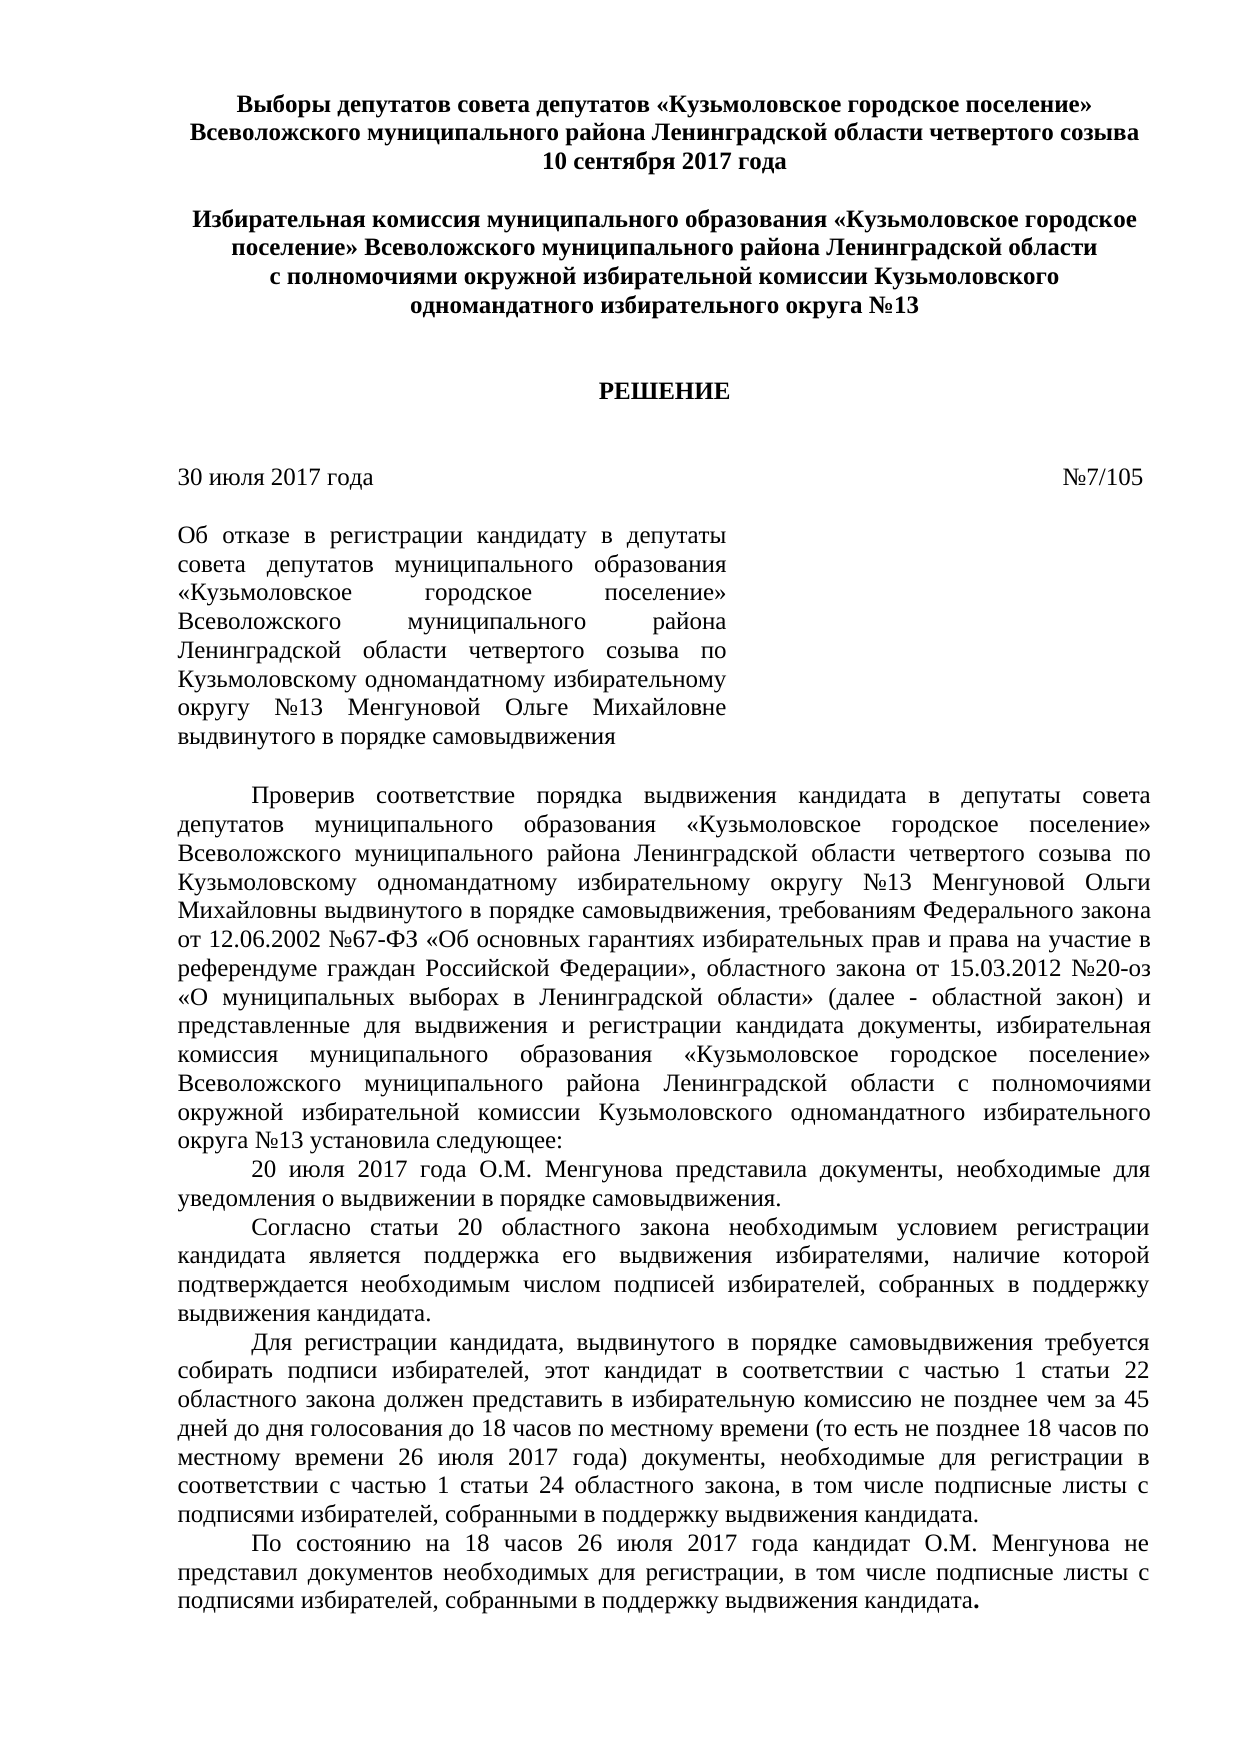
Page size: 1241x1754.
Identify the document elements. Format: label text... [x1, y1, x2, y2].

text Согласно статьи 20 областного закона необходимым условием регистрации кандидата является поддержка его выдвижения избирателями, наличие которой подтверждается необходимым числом подписей избирателей, собранных в поддержку выдвижения кандидата. [177, 1212, 1150, 1327]
text 30 июля 2017 года №7/105 [177, 462, 1152, 491]
text с полномочиями окружной избирательной комиссии Кузьмоловского одномандатного избирательного округа №13 [177, 261, 1152, 319]
text Избирательная комиссия муниципального образования «Кузьмоловское городское поселение» Всеволожского муниципального района Ленинградской области [177, 204, 1152, 261]
text Проверив соответствие порядка выдвижения кандидата в депутаты совета депутатов муниципального образования «Кузьмоловское городское поселение» Всеволожского муниципального района Ленинградской области четвертого созыва по Кузьмоловскому одномандатному избирательному округу №13 Менгуновой Ольги Михайловны выдвинутого в порядке самовыдвижения, требованиям Федерального закона от 12.06.2002 №67-ФЗ «Об основных гарантиях избирательных прав и права на участие в референдуме граждан Российской Федерации», областного закона от 15.03.2012 №20-оз «О муниципальных выборах в Ленинградской области» (далее - областной закон) и представленные для выдвижения и регистрации кандидата документы, избирательная комиссия муниципального образования «Кузьмоловское городское поселение» Всеволожского муниципального района Ленинградской области с полномочиями окружной избирательной комиссии Кузьмоловского одномандатного избирательного округа №13 установила следующее: [177, 780, 1152, 1154]
text По состоянию на 18 часов 26 июля 2017 года кандидат О.М. Менгунова не представил документов необходимых для регистрации, в том числе подписные листы с подписями избирателей, собранными в поддержку выдвижения кандидата. [177, 1528, 1150, 1614]
table_header Об отказе в регистрации кандидату в депутаты совета депутатов муниципального образования «Кузьмоловское городское поселение» Всеволожского муниципального района Ленинградской области четвертого созыва по Кузьмоловскому одномандатному избирательному округу №13 Менгуновой Ольге Михайловне выдвинутого в порядке самовыдвижения [166, 491, 738, 780]
text 10 сентября 2017 года [177, 146, 1152, 175]
text РЕШЕНИЕ [177, 376, 1152, 405]
text Для регистрации кандидата, выдвинутого в порядке самовыдвижения требуется собирать подписи избирателей, этот кандидат в соответствии с частью 1 статьи 22 областного закона должен представить в избирательную комиссию не позднее чем за 45 дней до дня голосования до 18 часов по местному времени (то есть не позднее 18 часов по местному времени 26 июля 2017 года) документы, необходимые для регистрации в соответствии с частью 1 статьи 24 областного закона, в том числе подписные листы с подписями избирателей, собранными в поддержку выдвижения кандидата. [177, 1327, 1150, 1528]
text Выборы депутатов совета депутатов «Кузьмоловское городское поселение» Всеволожского муниципального района Ленинградской области четвертого созыва [177, 89, 1152, 146]
text 20 июля 2017 года О.М. Менгунова представила документы, необходимые для уведомления о выдвижении в порядке самовыдвижения. [177, 1154, 1152, 1212]
